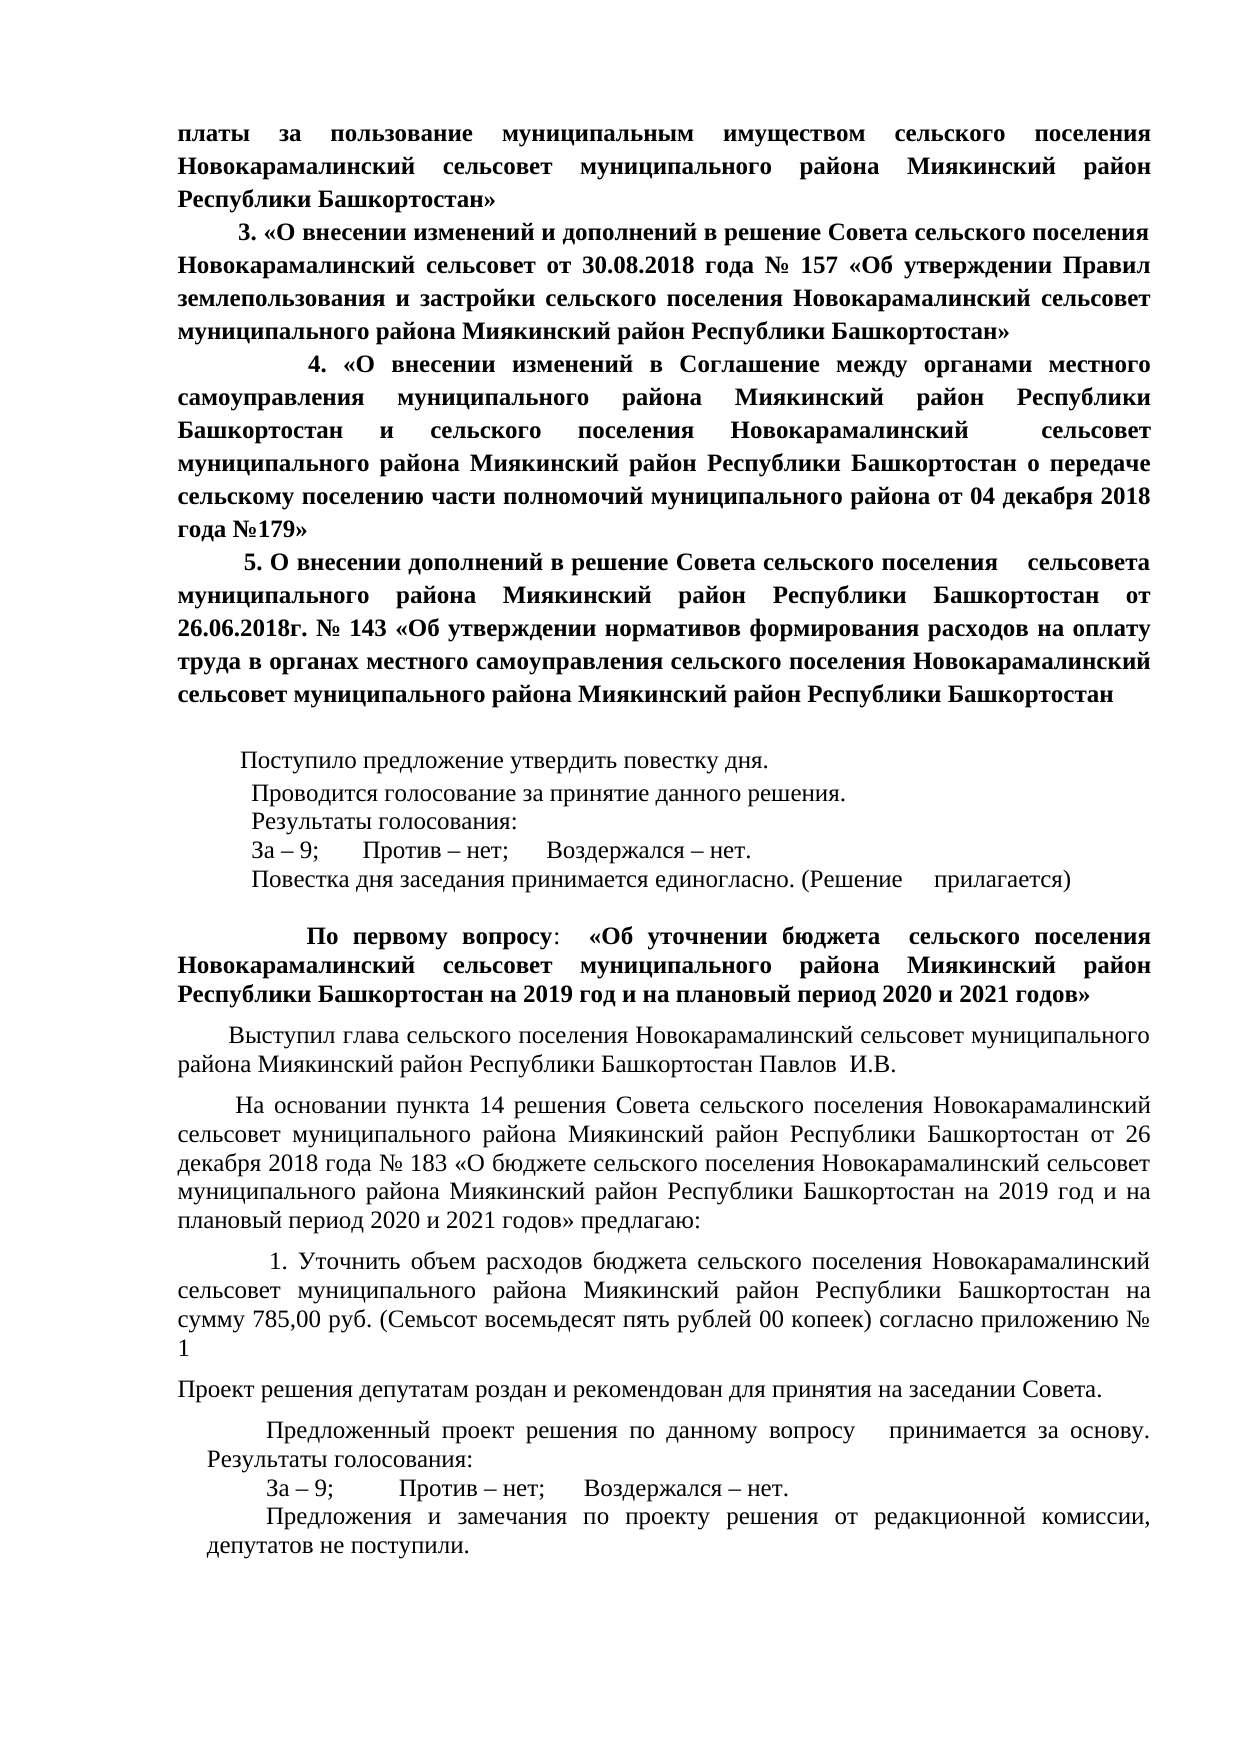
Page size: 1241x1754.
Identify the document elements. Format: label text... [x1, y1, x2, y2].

text 3. «О внесении изменений и дополнений в решение Совета сельского поселения Новокарамалинский сельсовет от 30.08.2018 года № 157 «Об утверждении Правил землепользования и застройки сельского поселения Новокарамалинский сельсовет муниципального района Миякинский район Республики Башкортостан» [177, 217, 1152, 345]
text Проводится голосование за принятие данного решения. [177, 778, 1152, 806]
text По первому вопросу: «Об уточнении бюджета сельского поселения Новокарамалинский сельсовет муниципального района Миякинский район Республики Башкортостан на 2019 год и на плановый период 2020 и 2021 годов» [177, 921, 1152, 1008]
text Предложенный проект решения по данному вопросу принимается за основу. Результаты голосования: [207, 1415, 1152, 1473]
text Проект решения депутатам роздан и рекомендован для принятия на заседании Совета. [177, 1374, 1152, 1403]
text 4. «О внесении изменений в Соглашение между органами местного самоуправления муниципального района Миякинский район Республики Башкортостан и сельского поселения Новокарамалинский сельсовет муниципального района Миякинский район Республики Башкортостан о передаче сельскому поселению части полномочий муниципального района от 04 декабря 2018 года №179» [177, 349, 1152, 543]
text Поступило предложение утвердить повестку дня. [177, 745, 1152, 773]
text Предложения и замечания по проекту решения от редакционной комиссии, депутатов не поступили. [207, 1501, 1152, 1559]
text Выступил глава сельского поселения Новокарамалинский сельсовет муниципального района Миякинский район Республики Башкортостан Павлов И.В. [177, 1020, 1152, 1078]
text 5. О внесении дополнений в решение Совета сельского поселения сельсовета муниципального района Миякинский район Республики Башкортостан от 26.06.2018г. № 143 «Об утверждении нормативов формирования расходов на оплату труда в органах местного самоуправления сельского поселения Новокарамалинский сельсовет муниципального района Миякинский район Республики Башкортостан [177, 547, 1152, 708]
text Результаты голосования: [177, 806, 1152, 835]
text За – 9; Против – нет; Воздержался – нет. [207, 1473, 1152, 1501]
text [177, 118, 1152, 213]
text 1. Уточнить объем расходов бюджета сельского поселения Новокарамалинский сельсовет муниципального района Миякинский район Республики Башкортостан на сумму 785,00 руб. (Семьсот восемьдесят пять рублей 00 копеек) согласно приложению № 1 [177, 1246, 1152, 1361]
text Повестка дня заседания принимается единогласно. (Решение прилагается) [177, 864, 1152, 893]
text На основании пункта 14 решения Совета сельского поселения Новокарамалинский сельсовет муниципального района Миякинский район Республики Башкортостан от 26 декабря 2018 года № 183 «О бюджете сельского поселения Новокарамалинский сельсовет муниципального района Миякинский район Республики Башкортостан на 2019 год и на плановый период 2020 и 2021 годов» предлагаю: [177, 1090, 1152, 1234]
text За – 9; Против – нет; Воздержался – нет. [177, 835, 1152, 864]
